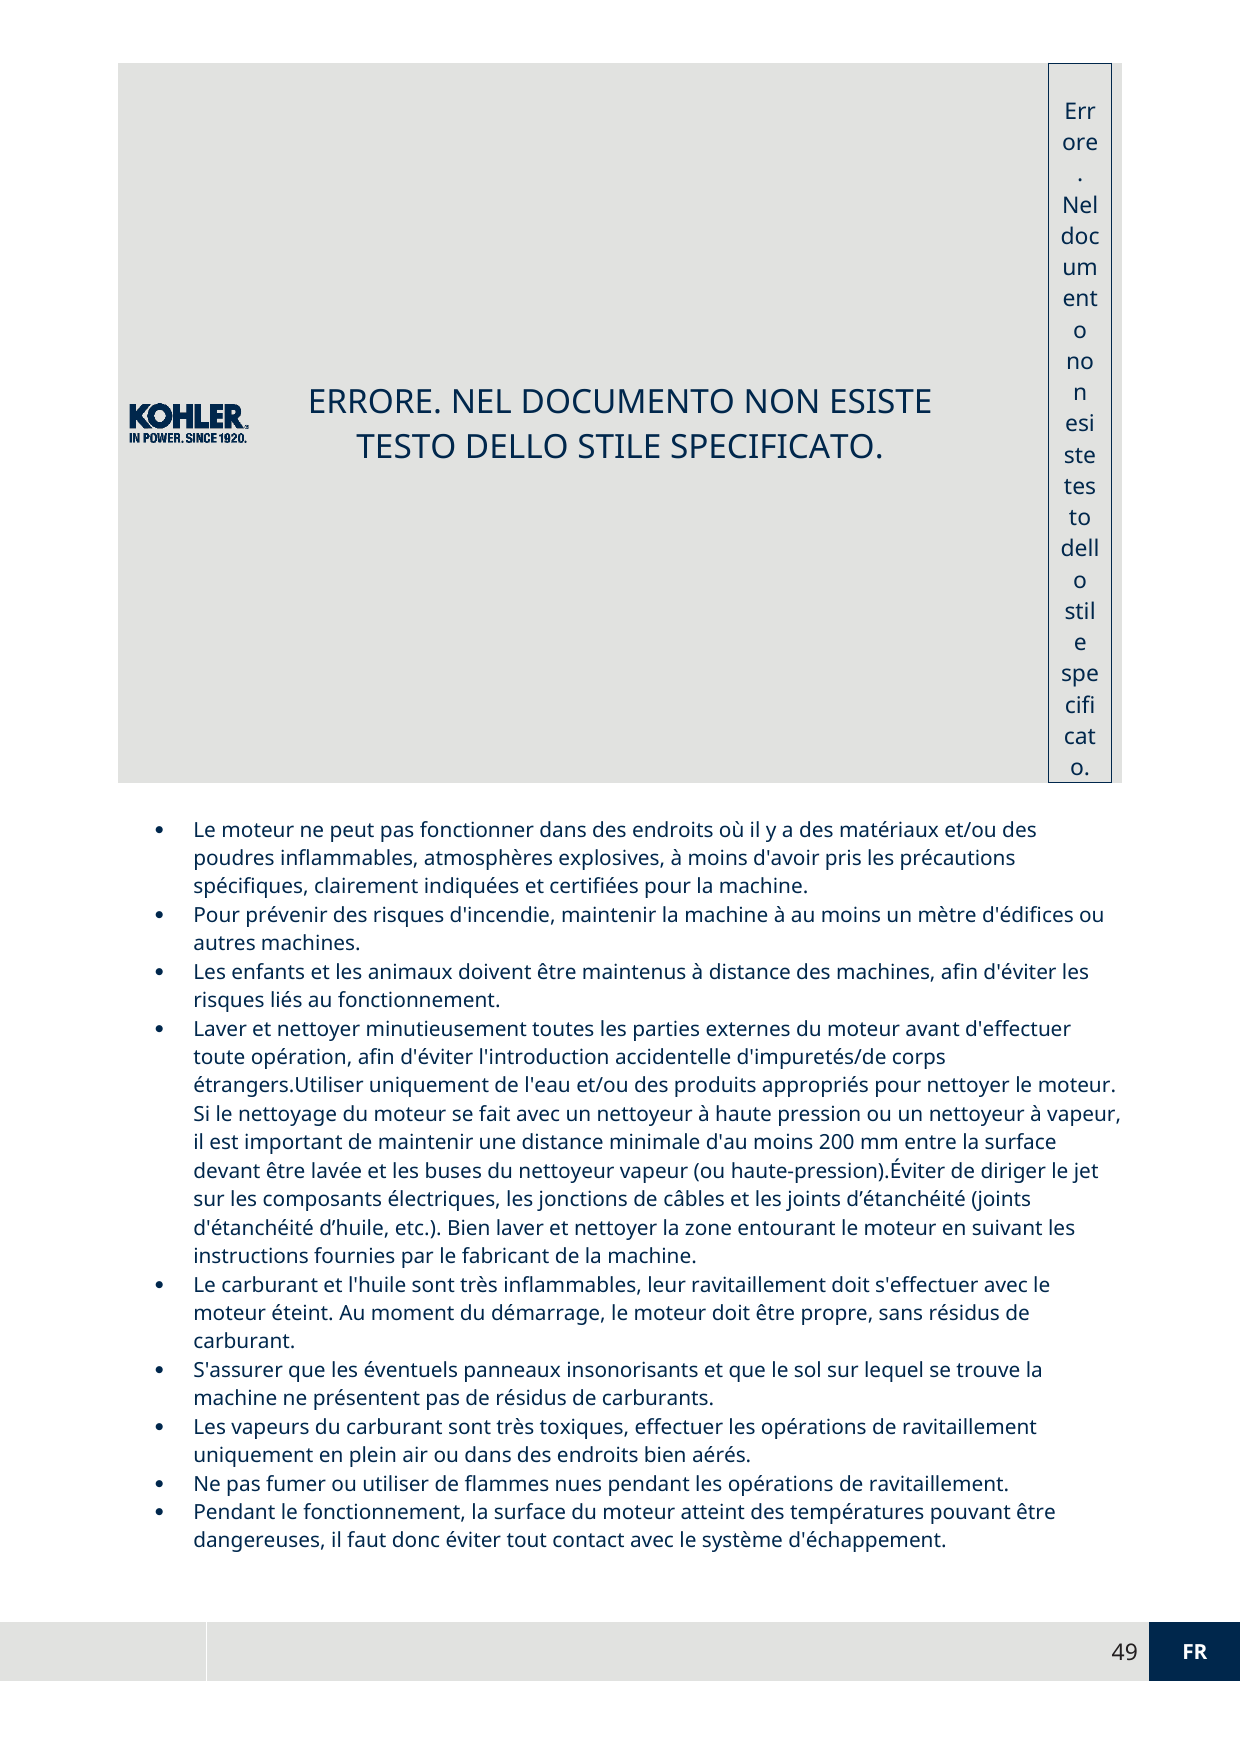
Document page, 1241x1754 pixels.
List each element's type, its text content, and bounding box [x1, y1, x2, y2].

list S'assurer que les éventuels panneaux insonorisants et que le sol sur lequel se trouve la machine ne présentent pas de résidus de carburants. [156, 1355, 1122, 1412]
list Laver et nettoyer minutieusement toutes les parties externes du moteur avant d'effectuer toute opération, afin d'éviter l'introduction accidentelle d'impuretés/de corps étrangers.Utiliser uniquement de l'eau et/ou des produits appropriés pour nettoyer le moteur. Si le nettoyage du moteur se fait avec un nettoyeur à haute pression ou un nettoyeur à vapeur, il est important de maintenir une distance minimale d'au moins 200 mm entre la surface devant être lavée et les buses du nettoyeur vapeur (ou haute-pression).Éviter de diriger le jet sur les composants électriques, les jonctions de câbles et les joints d’étanchéité (joints d'étanchéité d’huile, etc.). Bien laver et nettoyer la zone entourant le moteur en suivant les instructions fournies par le fabricant de la machine. [156, 1014, 1122, 1270]
list Pendant le fonctionnement, la surface du moteur atteint des températures pouvant être dangereuses, il faut donc éviter tout contact avec le système d'échappement. [156, 1497, 1122, 1554]
list Le moteur ne peut pas fonctionner dans des endroits où il y a des matériaux et/ou des poudres inflammables, atmosphères explosives, à moins d'avoir pris les précautions spécifiques, clairement indiquées et certifiées pour la machine. [156, 815, 1122, 900]
picture [129, 403, 249, 443]
list Ne pas fumer ou utiliser de flammes nues pendant les opérations de ravitaillement. [156, 1469, 1122, 1497]
list Pour prévenir des risques d'incendie, maintenir la machine à au moins un mètre d'édifices ou autres machines. [156, 900, 1122, 957]
list Le carburant et l'huile sont très inflammables, leur ravitaillement doit s'effectuer avec le moteur éteint. Au moment du démarrage, le moteur doit être propre, sans résidus de carburant. [156, 1270, 1122, 1355]
list Les enfants et les animaux doivent être maintenus à distance des machines, afin d'éviter les risques liés au fonctionnement. [156, 957, 1122, 1014]
list Les vapeurs du carburant sont très toxiques, effectuer les opérations de ravitaillement uniquement en plein air ou dans des endroits bien aérés. [156, 1412, 1122, 1469]
